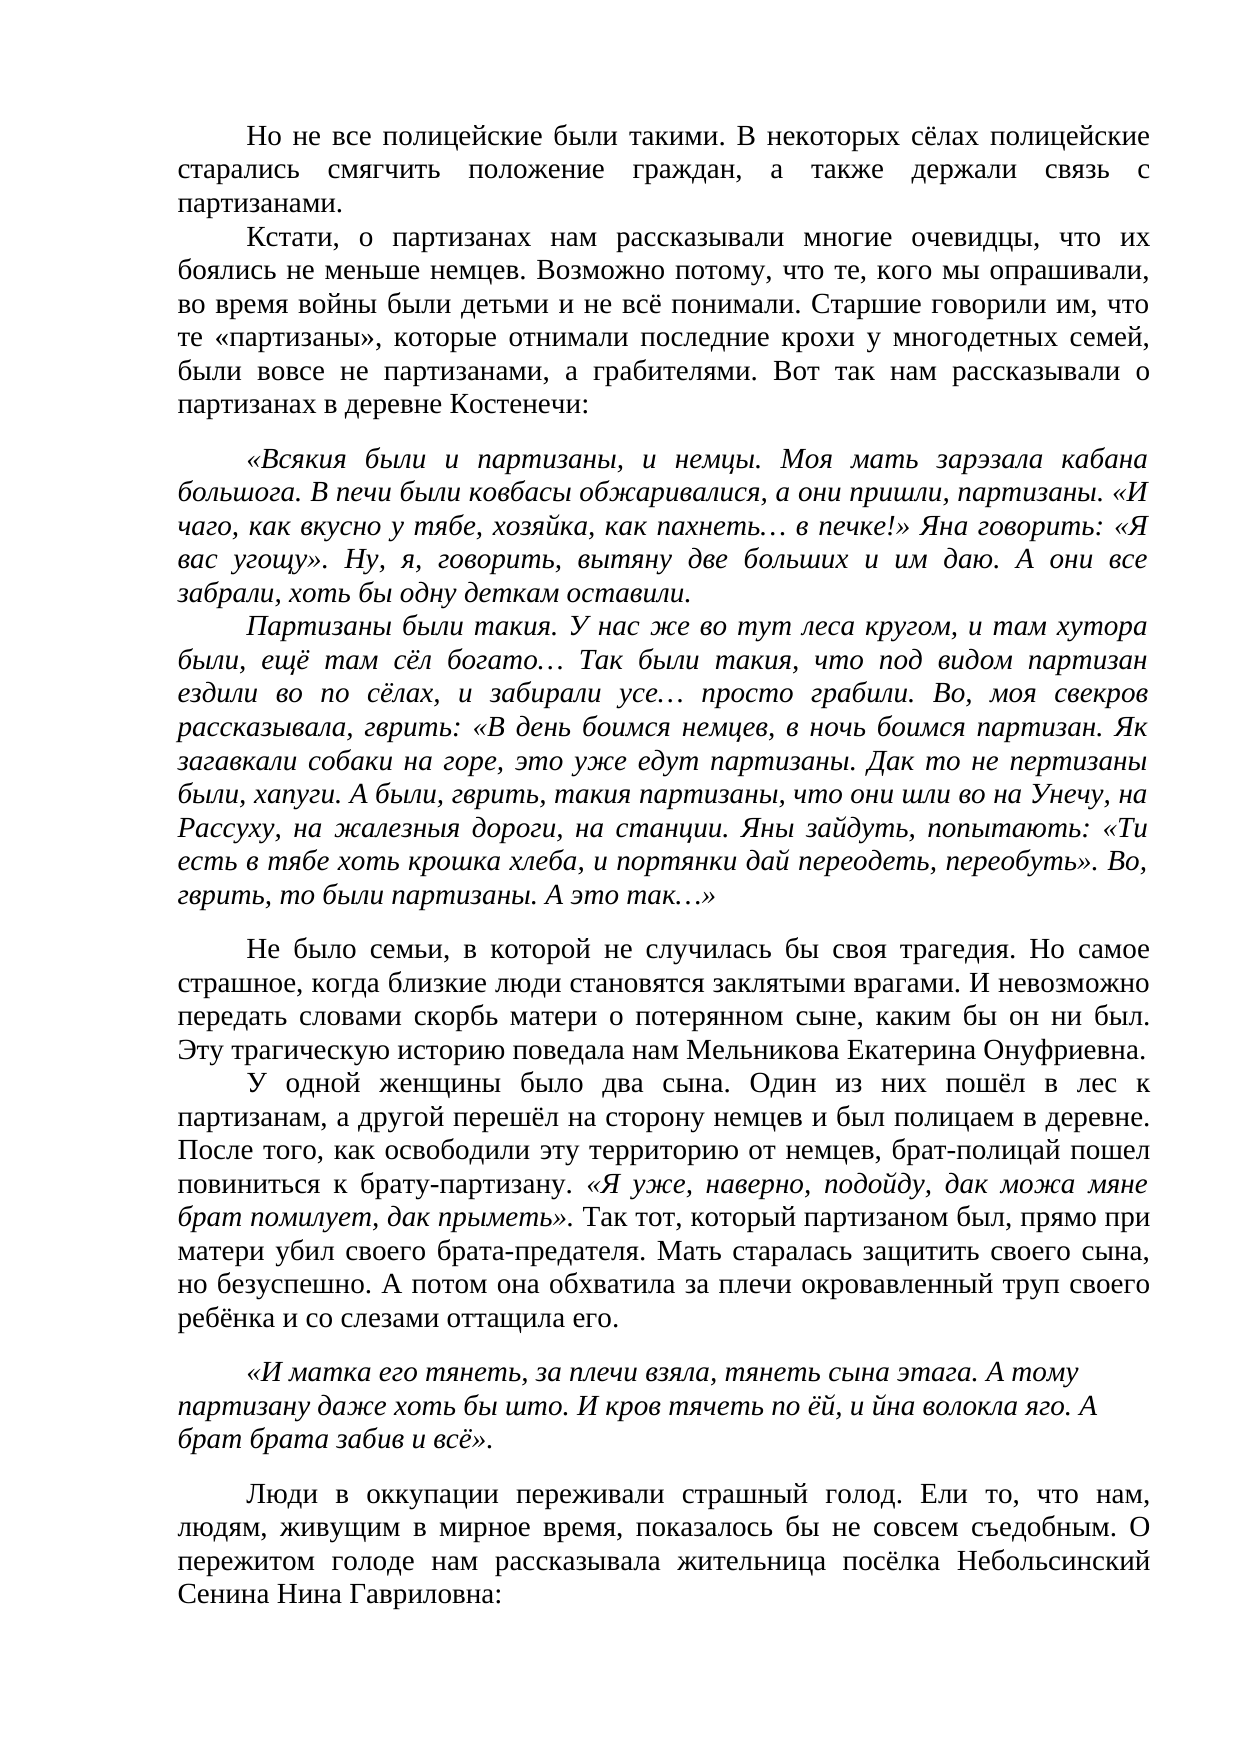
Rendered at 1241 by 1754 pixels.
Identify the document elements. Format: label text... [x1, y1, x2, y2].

text Партизаны были такия. У нас же во тут леса кругом, и там хутора были, ещё там сёл богато… Так были такия, что под видом партизан ездили во по сёлах, и забирали усе… просто грабили. Во, моя свекров рассказывала, гврить: «В день боимся немцев, в ночь боимся партизан. Як загавкали собаки на горе, это уже едут партизаны. Дак то не пертизаны были, хапуги. А были, гврить, такия партизаны, что они шли во на Унечу, на Рассуху, на жалезныя дороги, на станции. Яны зайдуть, попытають: «Ти есть в тябе хоть крошка хлеба, и портянки дай переодеть, переобуть». Во, гврить, то были партизаны. А это так…» [177, 608, 1152, 910]
text Люди в оккупации переживали страшный голод. Ели то, что нам, людям, живущим в мирное время, показалось бы не совсем съедобным. О пережитом голоде нам рассказывала жительница посёлка Небольсинский Сенина Нина Гавриловна: [177, 1476, 1151, 1610]
text «Всякия были и партизаны, и немцы. Моя мать зарэзала кабана большога. В печи были ковбасы обжаривалися, а они пришли, партизаны. «И чаго, как вкусно у тябе, хозяйка, как пахнеть… в печке!» Яна говорить: «Я вас угощу». Ну, я, говорить, вытяну две больших и им даю. А они все забрали, хоть бы одну деткам оставили. [177, 441, 1152, 608]
text Кстати, о партизанах нам рассказывали многие очевидцы, что их боялись не меньше немцев. Возможно потому, что те, кого мы опрашивали, во время войны были детьми и не всё понимали. Старшие говорили им, что те «партизаны», которые отнимали последние крохи у многодетных семей, были вовсе не партизанами, а грабителями. Вот так нам рассказывали о партизанах в деревне Костенечи: [177, 219, 1151, 420]
text Но не все полицейские были такими. В некоторых сёлах полицейские старались смягчить положение граждан, а также держали связь с партизанами. [177, 118, 1151, 219]
text «И матка его тянеть, за плечи взяла, тянеть сына этага. А тому партизану даже хоть бы што. И кров тячеть по ёй, и йна волокла яго. А брат брата забив и всё». [177, 1354, 1151, 1455]
text Не было семьи, в которой не случилась бы своя трагедия. Но самое страшное, когда близкие люди становятся заклятыми врагами. И невозможно передать словами скорбь матери о потерянном сыне, каким бы он ни был. Эту трагическую историю поведала нам Мельникова Екатерина Онуфриевна. [177, 931, 1151, 1065]
text У одной женщины было два сына. Один из них пошёл в лес к партизанам, а другой перешёл на сторону немцев и был полицаем в деревне. После того, как освободили эту территорию от немцев, брат-полицай пошел повиниться к брату-партизану. «Я уже, наверно, подойду, дак можа мяне брат помилует, дак прыметь». Так тот, который партизаном был, прямо при матери убил своего брата-предателя. Мать старалась защитить своего сына, но безуспешно. А потом она обхватила за плечи окровавленный труп своего ребёнка и со слезами оттащила его. [177, 1065, 1151, 1334]
